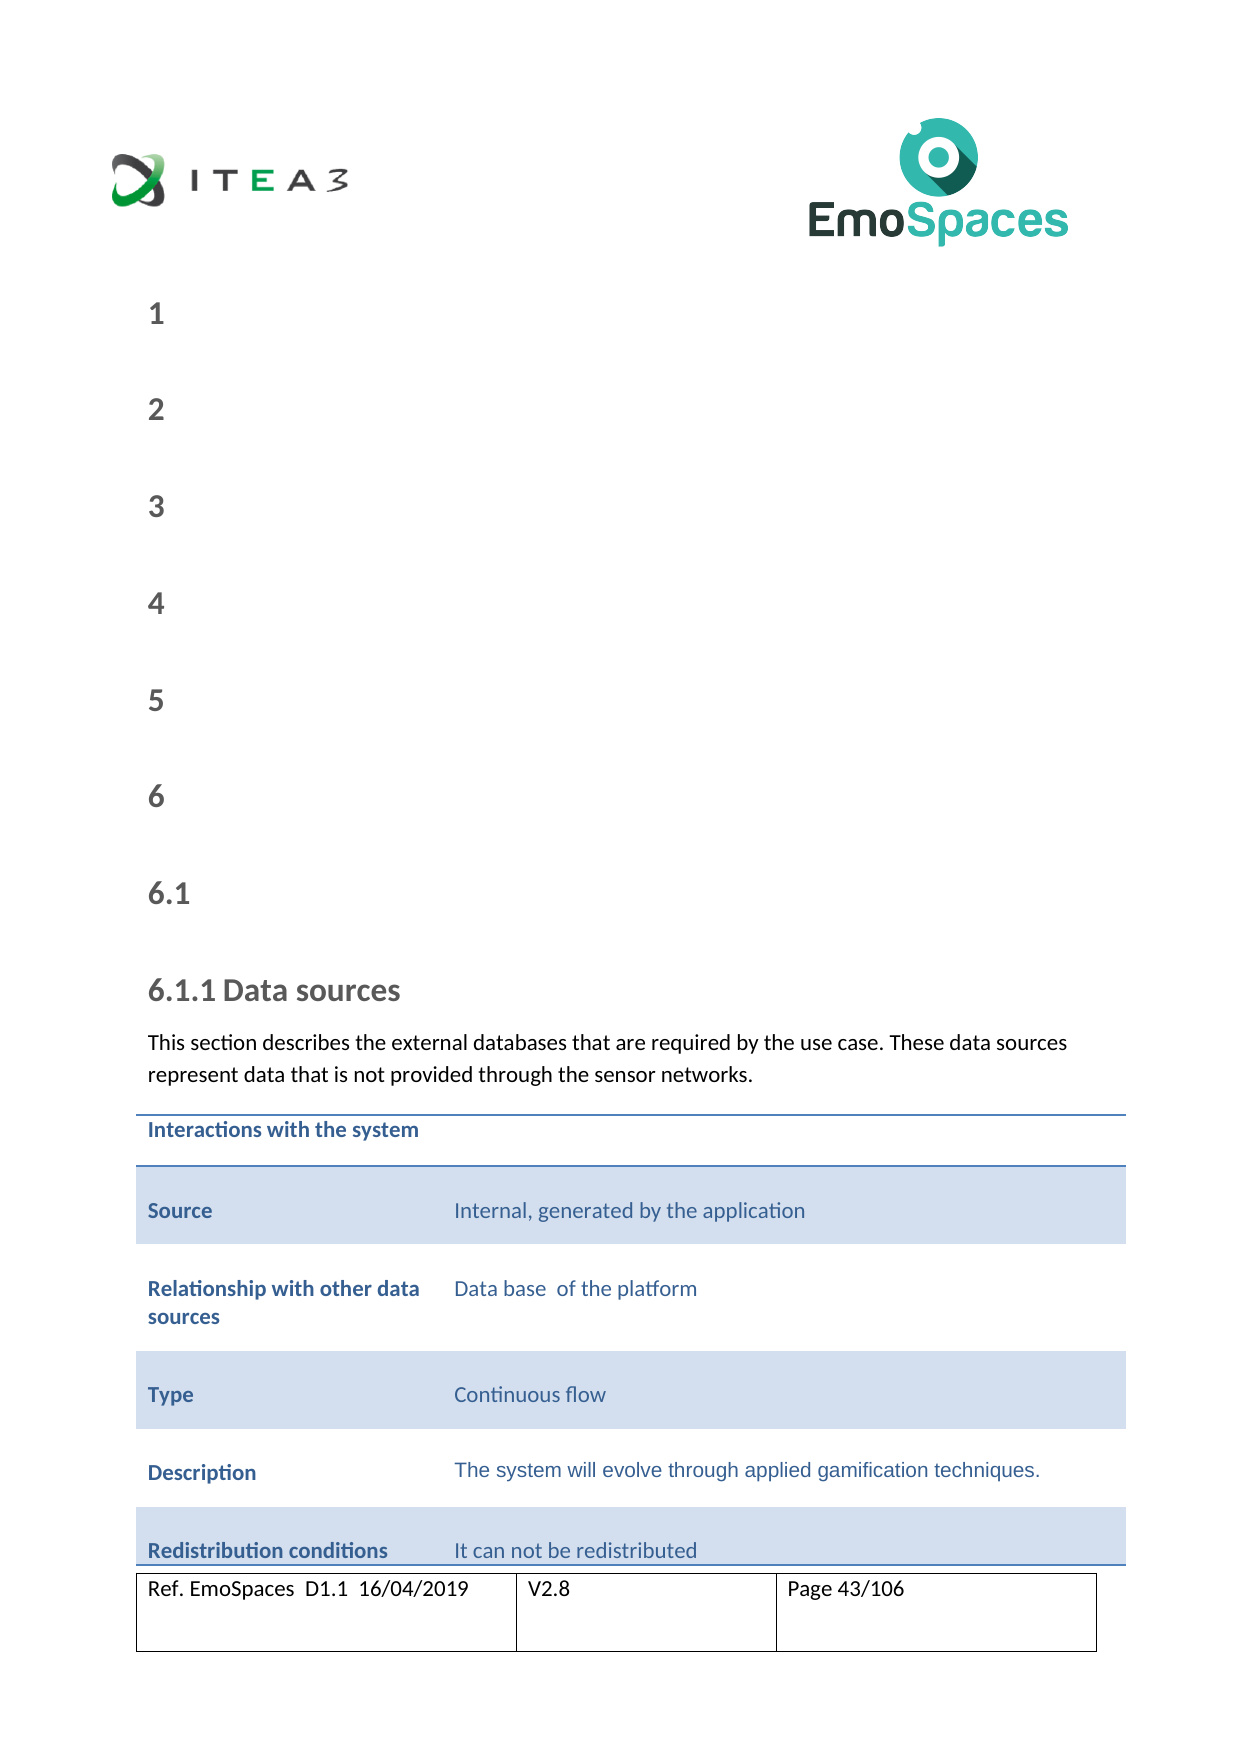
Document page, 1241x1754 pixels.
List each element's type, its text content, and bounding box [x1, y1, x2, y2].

table_header Interactions with the system [136, 1116, 1126, 1164]
table_cell Continuous flow [443, 1351, 1126, 1429]
table_cell Relationship with other data sources [136, 1245, 443, 1351]
table_cell Description [136, 1429, 443, 1507]
picture [108, 146, 357, 213]
text This section describes the external databases that are required by the use case. These data sources represent data that is not provided through the sensor networks. [148, 1028, 1093, 1088]
table_cell The system will evolve through applied gamification techniques. [443, 1429, 1126, 1507]
table_cell Data base of the platform [443, 1245, 1126, 1351]
table_cell Source [136, 1167, 443, 1244]
table_cell Type [136, 1351, 443, 1429]
table_cell Redistribution conditions [136, 1507, 443, 1564]
table_cell It can not be redistributed [443, 1507, 1126, 1564]
table_cell Internal, generated by the application [443, 1167, 1126, 1244]
subtitle Data sources [148, 969, 1093, 1010]
picture [784, 73, 1093, 292]
